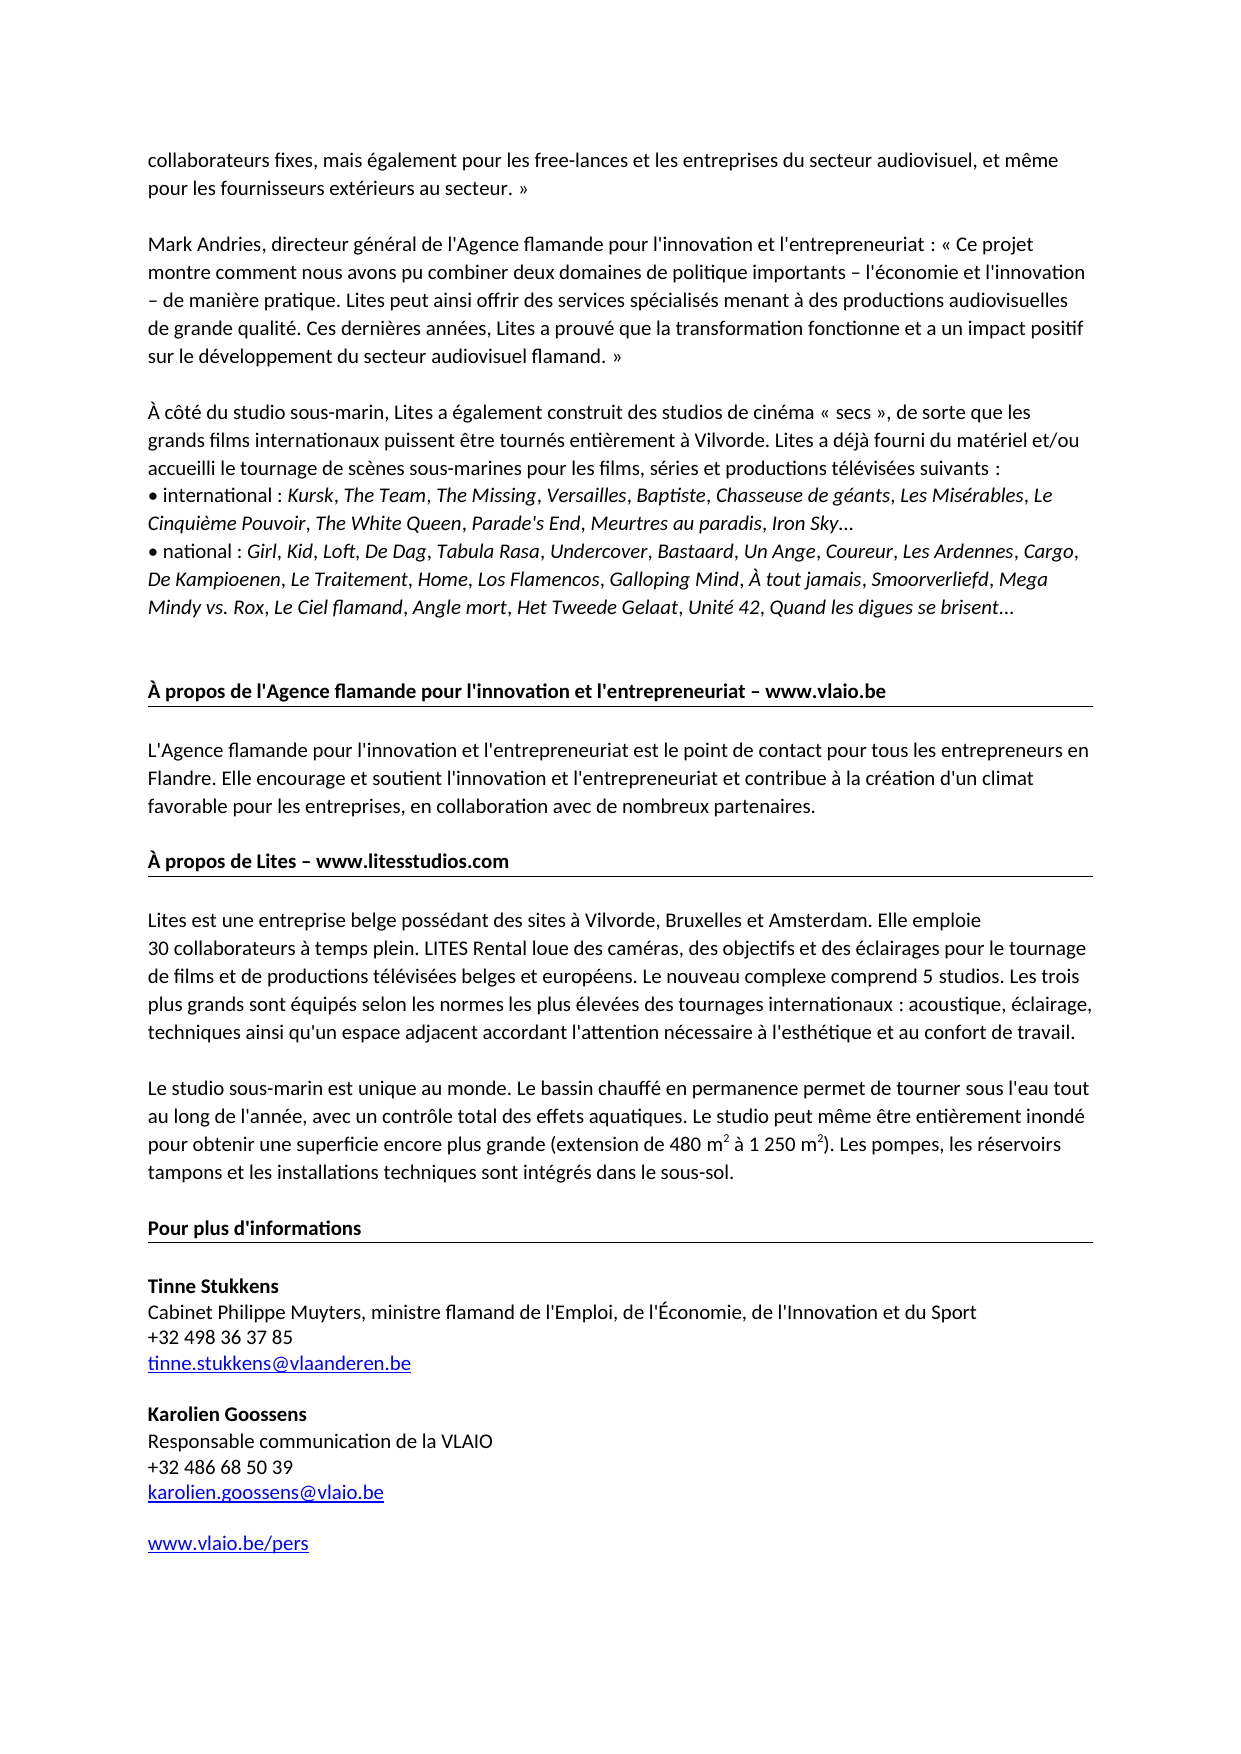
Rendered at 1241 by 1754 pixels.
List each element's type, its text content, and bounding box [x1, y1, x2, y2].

text Cabinet Philippe Muyters, ministre flamand de l'Emploi, de l'Économie, de l'Innovation et du Sport +32 498 36 37 85 [148, 1299, 1093, 1350]
text Lites est une entreprise belge possédant des sites à Vilvorde, Bruxelles et Amsterdam. Elle emploie 30 collaborateurs à temps plein. LITES Rental loue des caméras, des objectifs et des éclairages pour le tournage de films et de productions télévisées belges et européens. Le nouveau complexe comprend 5 studios. Les trois plus grands sont équipés selon les normes les plus élevées des tournages internationaux : acoustique, éclairage, techniques ainsi qu'un espace adjacent accordant l'attention nécessaire à l'esthétique et au confort de travail. [148, 908, 1093, 1045]
text Le studio sous-marin est unique au monde. Le bassin chauffé en permanence permet de tourner sous l'eau tout au long de l'année, avec un contrôle total des effets aquatiques. Le studio peut même être entièrement inondé pour obtenir une superficie encore plus grande (extension de 480 m2 à 1 250 m2). Les pompes, les réservoirs tampons et les installations techniques sont intégrés dans le sous-sol. [148, 1075, 1093, 1184]
text Tinne Stukkens [148, 1274, 1093, 1299]
text tinne.stukkens@vlaanderen.be [148, 1350, 1093, 1375]
text À côté du studio sous-marin, Lites a également construit des studios de cinéma « secs », de sorte que les grands films internationaux puissent être tournés entièrement à Vilvorde. Lites a déjà fourni du matériel et/ou accueilli le tournage de scènes sous-marines pour les films, séries et productions télévisées suivants : [148, 399, 1093, 480]
text Mark Andries, directeur général de l'Agence flamande pour l'innovation et l'entrepreneuriat : « Ce projet montre comment nous avons pu combiner deux domaines de politique importants – l'économie et l'innovation – de manière pratique. Lites peut ainsi offrir des services spécialisés menant à des productions audiovisuelles de grande qualité. Ces dernières années, Lites a prouvé que la transformation fonctionne et a un impact positif sur le développement du secteur audiovisuel flamand. » [148, 231, 1093, 368]
text • national : Girl, Kid, Loft, De Dag, Tabula Rasa, Undercover, Bastaard, Un Ange, Coureur, Les Ardennes, Cargo, De Kampioenen, Le Traitement, Home, Los Flamencos, Galloping Mind, À tout jamais, Smoorverliefd, Mega Mindy vs. Rox, Le Ciel flamand, Angle mort, Het Tweede Gelaat, Unité 42, Quand les digues se brisent… [148, 538, 1093, 620]
text • international : Kursk, The Team, The Missing, Versailles, Baptiste, Chasseuse de géants, Les Misérables, Le Cinquième Pouvoir, The White Queen, Parade's End, Meurtres au paradis, Iron Sky… [148, 483, 1093, 536]
text L'Agence flamande pour l'innovation et l'entrepreneuriat est le point de contact pour tous les entrepreneurs en Flandre. Elle encourage et soutient l'innovation et l'entrepreneuriat et contribue à la création d'un climat favorable pour les entreprises, en collaboration avec de nombreux partenaires. [148, 737, 1093, 818]
text Karolien Goossens [148, 1401, 1093, 1426]
text karolien.goossens@vlaio.be [148, 1479, 1093, 1505]
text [148, 148, 1093, 201]
text www.vlaio.be/pers [148, 1530, 1093, 1556]
subtitle À propos de l'Agence flamande pour l'innovation et l'entrepreneuriat – www.vlaio.be [148, 678, 1093, 706]
text Responsable communication de la VLAIO +32 486 68 50 39 [148, 1429, 1093, 1479]
text Pour plus d'informations [148, 1215, 1093, 1242]
subtitle À propos de Lites – www.litesstudios.com [148, 849, 1093, 876]
